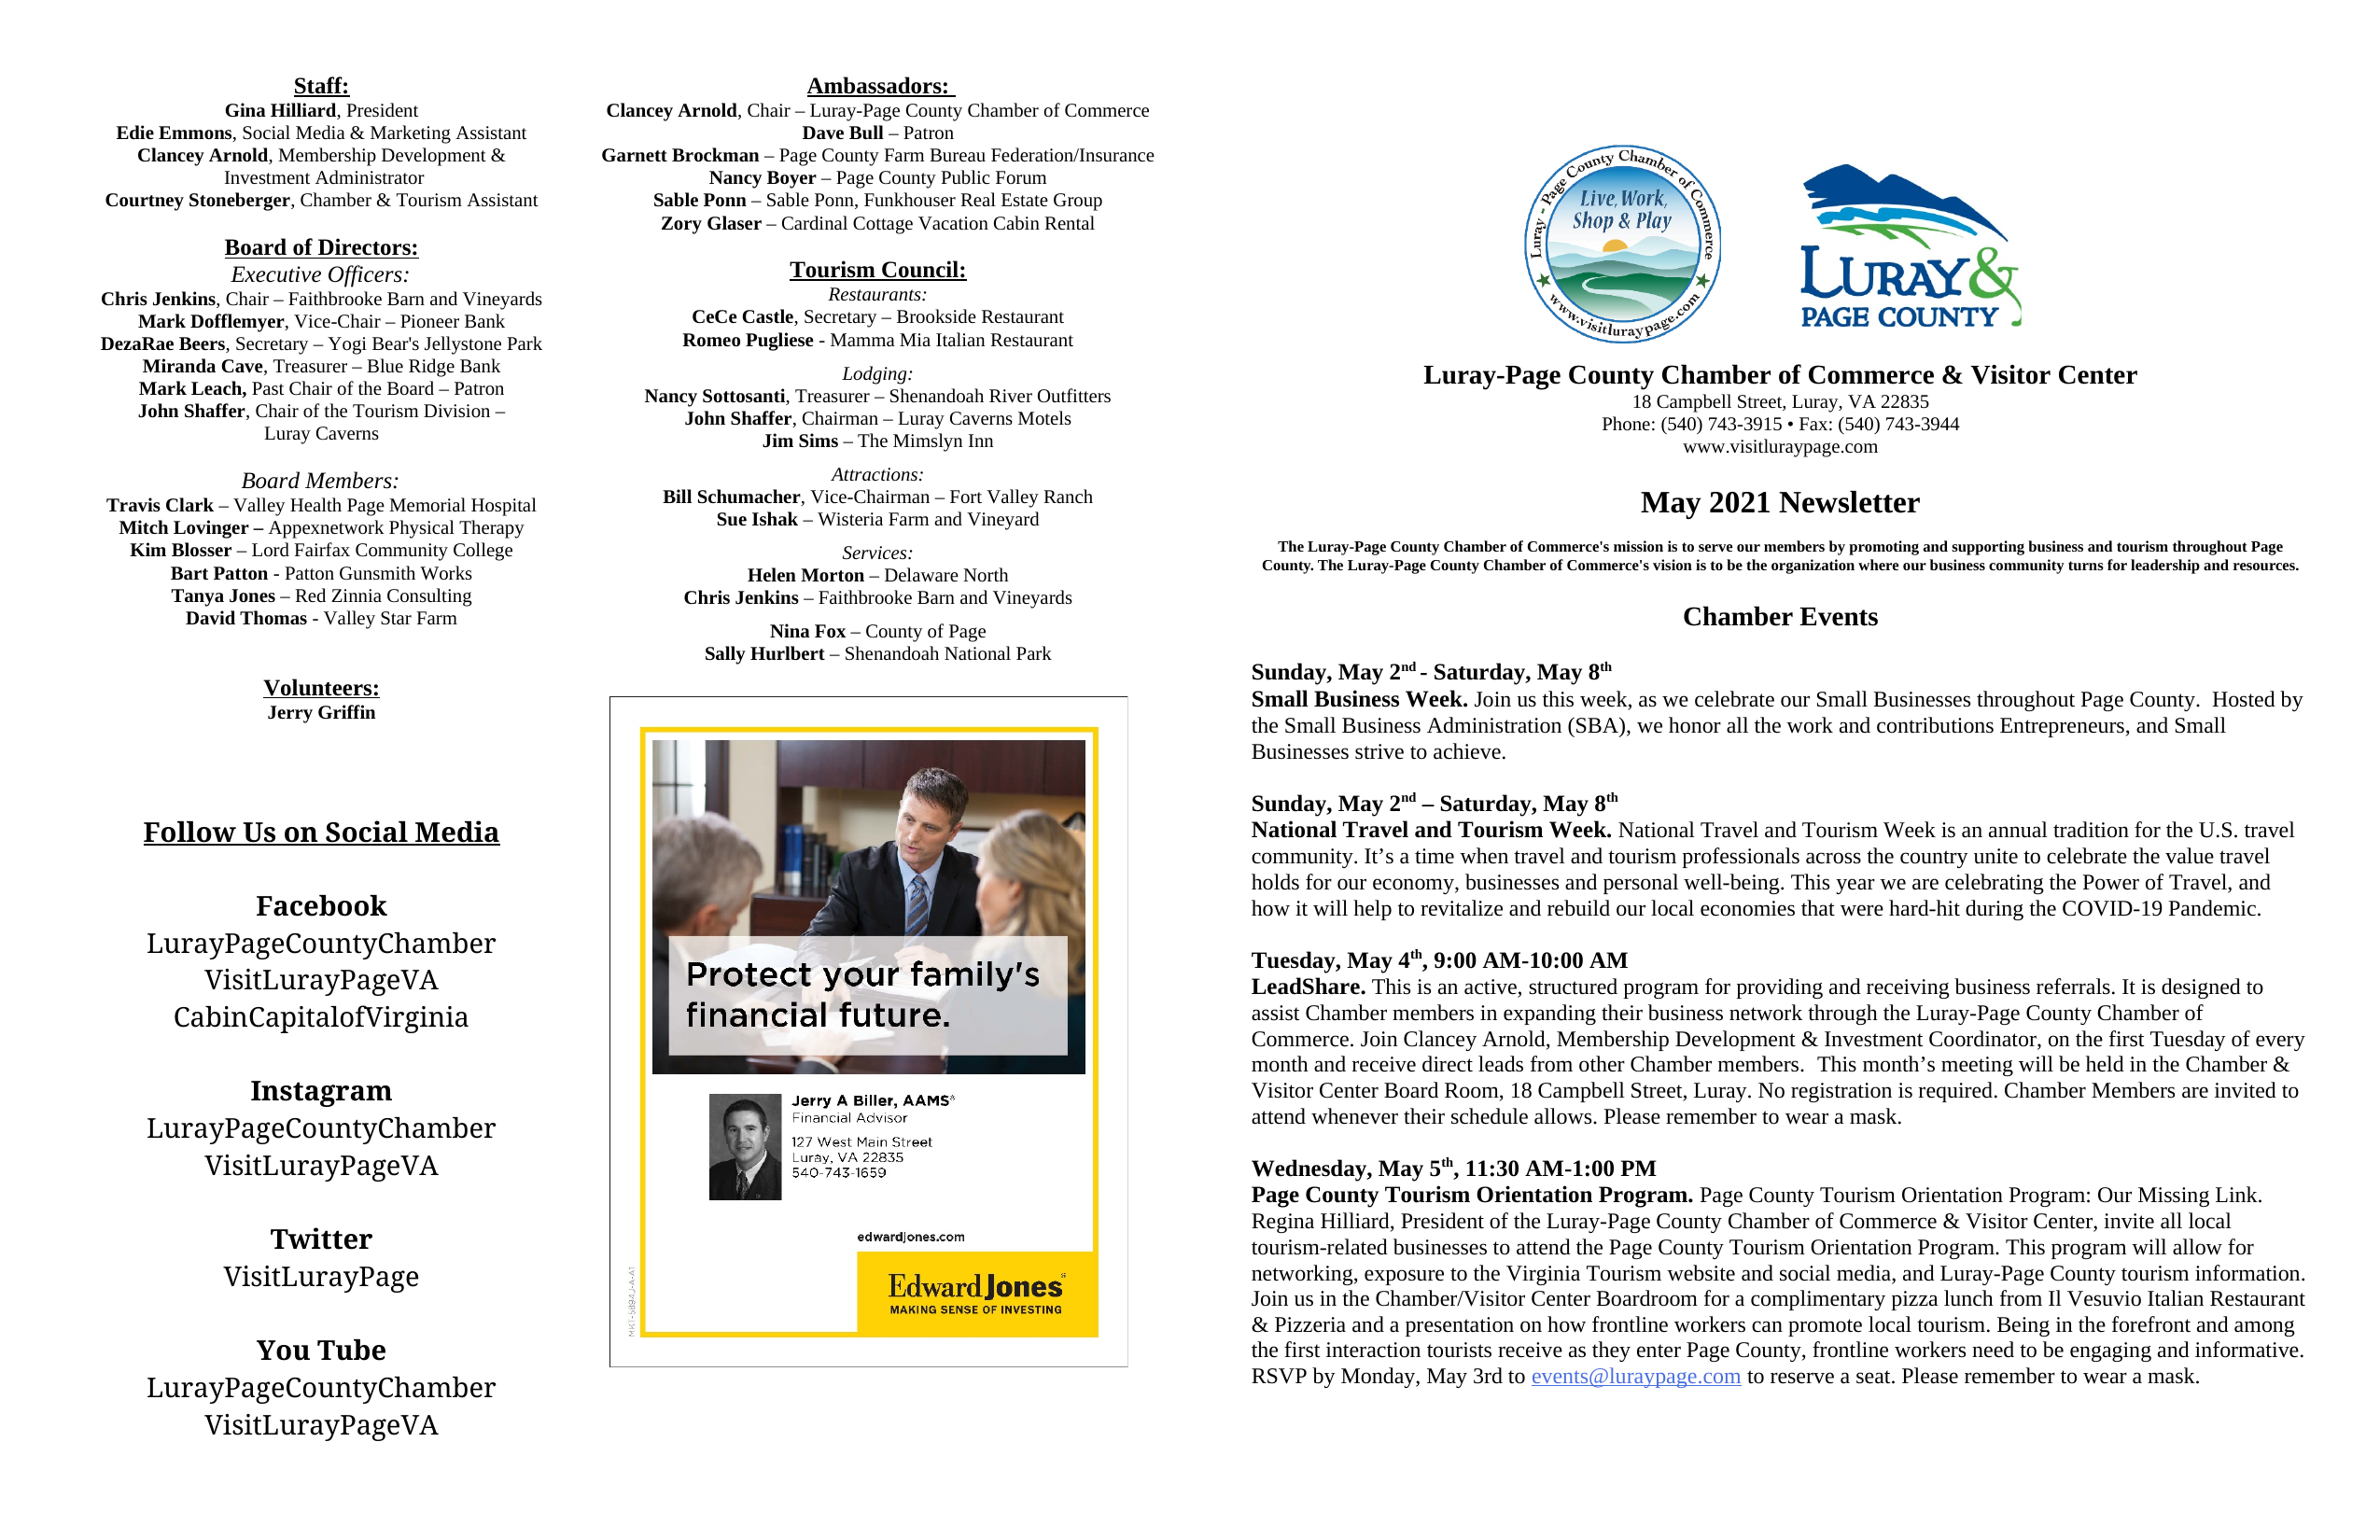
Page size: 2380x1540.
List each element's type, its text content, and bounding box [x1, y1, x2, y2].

text Luray-Page County Chamber of Commerce & Visitor Center [1252, 358, 2310, 390]
text LeadShare. This is an active, structured program for providing and receiving business referrals. It is designed to assist Chamber members in expanding their business network through the Luray-Page County Chamber of Commerce. Join Clancey Arnold, Membership Development & Investment Coordinator, on the first Tuesday of every month and receive direct leads from other Chamber members. This month’s meeting will be held in the Chamber & Visitor Center Board Room, 18 Campbell Street, Luray. No registration is required. Chamber Members are invited to attend whenever their schedule allows. Please remember to wear a mask. [1252, 973, 2310, 1128]
text www.visitluraypage.com [1252, 435, 2310, 457]
text Small Business Week. Join us this week, as we celebrate our Small Businesses throughout Page County. Hosted by the Small Business Administration (SBA), we honor all the work and contributions Entrepreneurs, and Small Businesses strive to achieve. [1252, 685, 2310, 763]
table_header Ambassadors: Clancey Arnold, Chair – Luray-Page County Chamber of Commerce Dave Bull – Patron Garnett Brockman – Page County Farm Bureau Federation/Insurance Nancy Boyer – Page County Public Forum Sable Ponn – Sable Ponn, Funkhouser Real Estate Group Zory Glaser – Cardinal Cottage Vacation Cabin Rental Tourism Council: Restaurants: CeCe Castle, Secretary – Brookside Restaurant Romeo Pugliese - Mamma Mia Italian Restaurant Lodging: Nancy Sottosanti, Treasurer – Shenandoah River Outfitters John Shaffer, Chairman – Luray Caverns Motels Jim Sims – The Mimslyn Inn Attractions: Bill Schumacher, Vice-Chairman – Fort Valley Ranch Sue Ishak – Wisteria Farm and Vineyard Services: Helen Morton – Delaware North Chris Jenkins – Faithbrooke Barn and Vineyards Nina Fox – County of Page Sally Hurlbert – Shenandoah National Park [573, 73, 1183, 665]
text 18 Campbell Street, Luray, VA 22835 [1252, 390, 2310, 413]
text Sunday, May 2nd – Saturday, May 8th [1252, 790, 2310, 816]
table_cell [573, 665, 1183, 1464]
text Tuesday, May 4th, 9:00 AM-10:00 AM [1252, 946, 2310, 973]
text Page County Tourism Orientation Program. Page County Tourism Orientation Program: Our Missing Link. Regina Hilliard, President of the Luray-Page County Chamber of Commerce & Visitor Center, invite all local tourism-related businesses to attend the Page County Tourism Orientation Program. This program will allow for networking, exposure to the Virginia Tourism website and social media, and Luray-Page County tourism information. Join us in the Chamber/Visitor Center Boardroom for a complimentary pizza lunch from Il Vesuvio Italian Restaurant & Pizzeria and a presentation on how frontline workers can promote local tourism. Being in the forefront and among the first interaction tourists receive as they enter Page County, frontline workers need to be engaging and informative. RSVP by Monday, May 3rd to events@luraypage.com to reserve a seat. Please remember to wear a mask. [1252, 1182, 2310, 1389]
text Wednesday, May 5th, 11:30 AM-1:00 PM [1252, 1155, 2310, 1182]
text Chamber Events [1252, 600, 2310, 632]
text Phone: (540) 743-3915 • Fax: (540) 743-3944 [1252, 413, 2310, 435]
text Sunday, May 2nd - Saturday, May 8th [1252, 659, 2310, 685]
text National Travel and Tourism Week. National Travel and Tourism Week is an annual tradition for the U.S. travel community. It’s a time when travel and tourism professionals across the country unite to celebrate the value travel holds for our economy, businesses and personal well-being. This year we are celebrating the Power of Travel, and how it will help to revitalize and rebuild our local economies that were hard-hit during the COVID-19 Pandemic. [1252, 816, 2310, 920]
picture [1522, 144, 1721, 343]
subtitle The Luray-Page County Chamber of Commerce's mission is to serve our members by promoting and supporting business and tourism throughout Page County. The Luray-Page County Chamber of Commerce's vision is to be the organization where our business community turns for leadership and resources. [1252, 538, 2310, 573]
text May 2021 Newsletter [1252, 483, 2310, 520]
table_header Staff: Gina Hilliard, President Edie Emmons, Social Media & Marketing Assistant Clancey Arnold, Membership Development & Investment Administrator Courtney Stoneberger, Chamber & Tourism Assistant Board of Directors: Executive Officers: Chris Jenkins, Chair – Faithbrooke Barn and Vineyards Mark Dofflemyer, Vice-Chair – Pioneer Bank DezaRae Beers, Secretary – Yogi Bear's Jellystone Park Miranda Cave, Treasurer – Blue Ridge Bank Mark Leach, Past Chair of the Board – Patron John Shaffer, Chair of the Tourism Division – Luray Caverns Board Members: Travis Clark – Valley Health Page Memorial Hospital Mitch Lovinger – Appexnetwork Physical Therapy Kim Blosser – Lord Fairfax Community College Bart Patton - Patton Gunsmith Works Tanya Jones – Red Zinnia Consulting David Thomas - Valley Star Farm Volunteers: Jerry Griffin Follow Us on Social Media Facebook LurayPageCountyChamber VisitLurayPageVA CabinCapitalofVirginia Instagram LurayPageCountyChamber VisitLurayPageVA Twitter VisitLurayPage You Tube LurayPageCountyChamber VisitLurayPageVA [70, 73, 573, 1464]
picture [1799, 164, 2022, 325]
